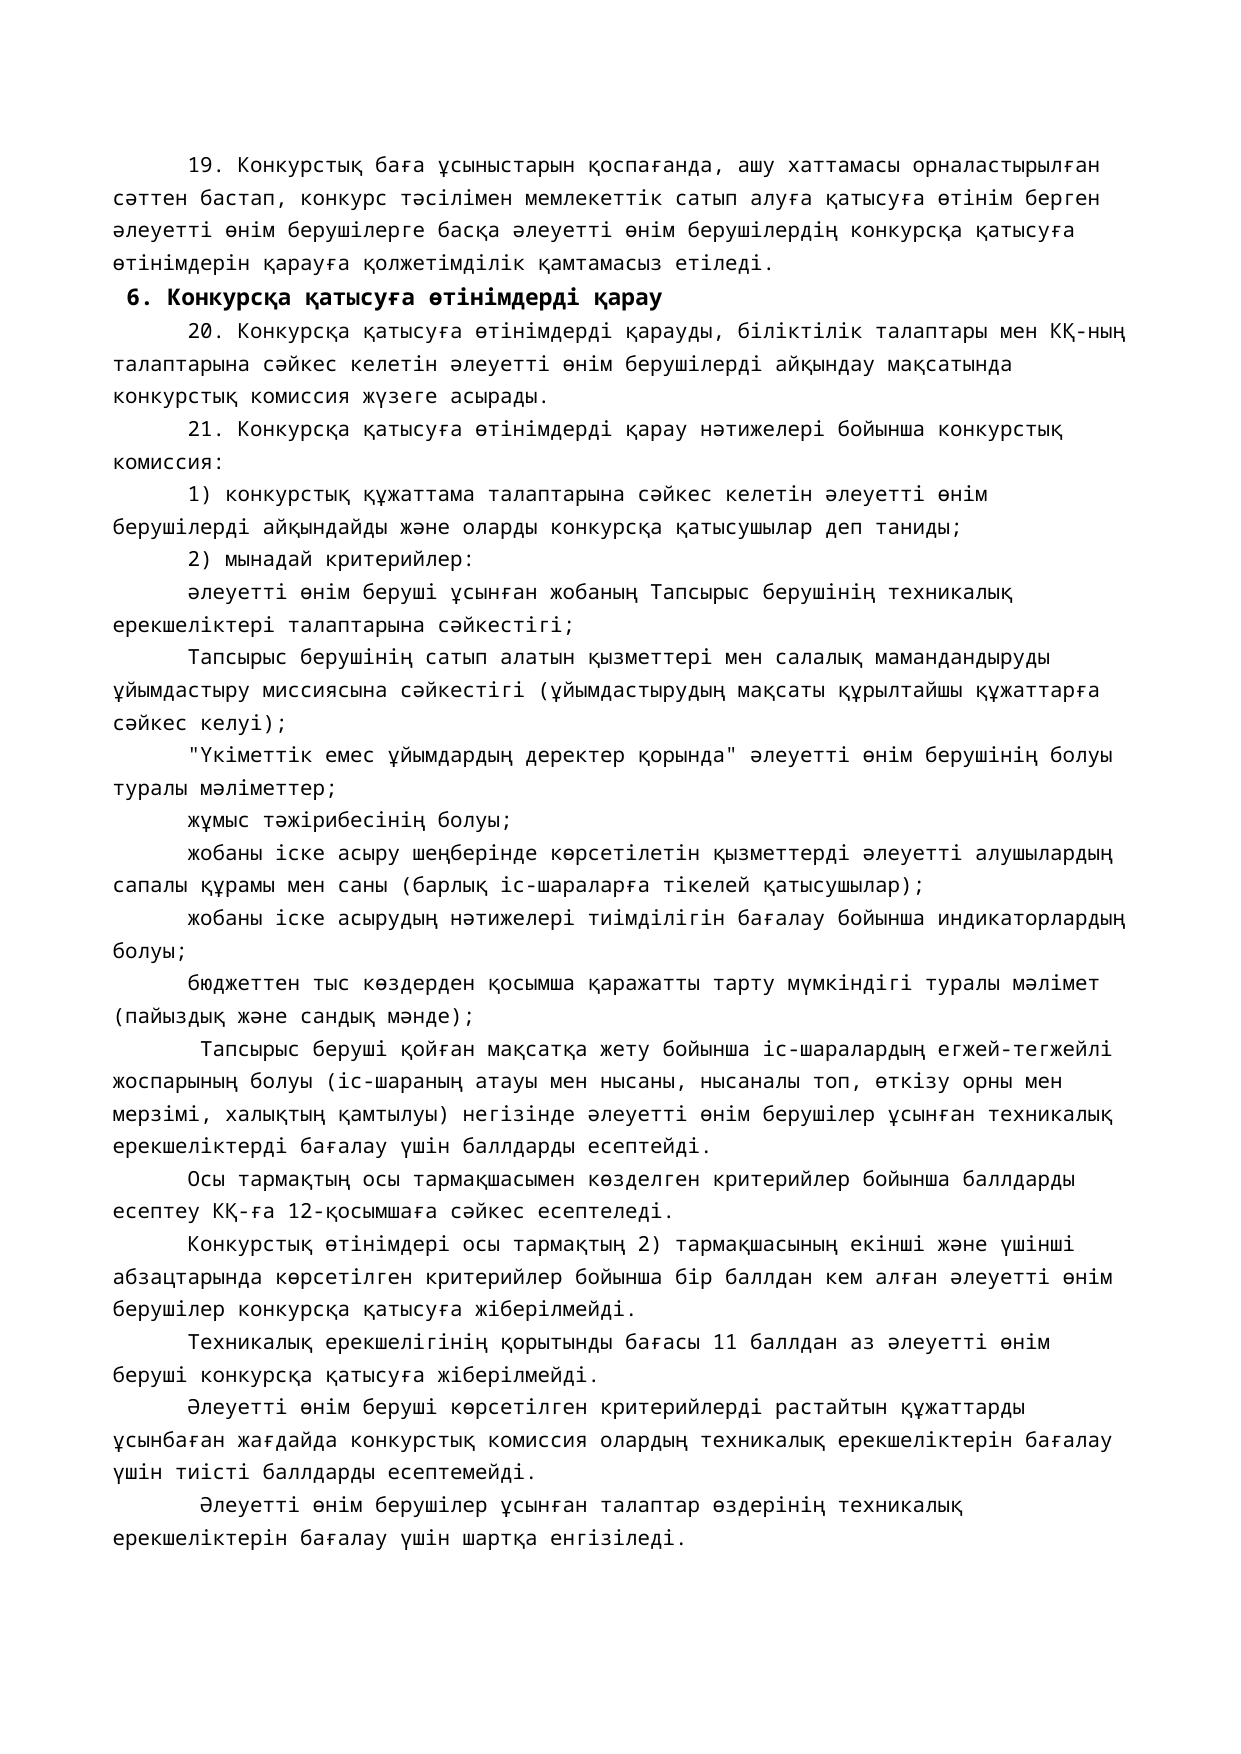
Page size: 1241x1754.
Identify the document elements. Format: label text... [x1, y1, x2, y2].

text 21. Конкурсқа қатысуға өтінімдерді қарау нәтижелері бойынша конкурстық комиссия: [112, 414, 1128, 475]
text Осы тармақтың осы тармақшасымен көзделген критерийлер бойынша баллдарды есептеу КҚ-ға 12-қосымшаға сәйкес есептеледі. [112, 1164, 1128, 1225]
text Конкурстық өтінімдері осы тармақтың 2) тармақшасының екінші және үшінші абзацтарында көрсетілген критерийлер бойынша бір баллдан кем алған әлеуетті өнім берушілер конкурсқа қатысуға жіберілмейді. [112, 1229, 1128, 1323]
text "Үкіметтік емес ұйымдардың деректер қорында" әлеуетті өнім берушінің болуы туралы мәліметтер; [112, 740, 1128, 801]
text 2) мынадай критерийлер: [112, 544, 1128, 573]
text Тапсырыс берушінің сатып алатын қызметтері мен салалық мамандандыруды ұйымдастыру миссиясына сәйкестігі (ұйымдастырудың мақсаты құрылтайшы құжаттарға сәйкес келуі); [112, 642, 1128, 736]
text Әлеуетті өнім беруші көрсетілген критерийлерді растайтын құжаттарды ұсынбаған жағдайда конкурстық комиссия олардың техникалық ерекшеліктерін бағалау үшін тиісті баллдарды есептемейді. [112, 1392, 1128, 1486]
text жұмыс тәжірибесінің болуы; [112, 805, 1128, 834]
text Тапсырыс беруші қойған мақсатқа жету бойынша іс-шаралардың егжей-тегжейлі жоспарының болуы (іс-шараның атауы мен нысаны, нысаналы топ, өткізу орны мен мерзімі, халықтың қамтылуы) негізінде әлеуетті өнім берушілер ұсынған техникалық ерекшеліктерді бағалау үшін баллдарды есептейді. [112, 1034, 1128, 1160]
text әлеуетті өнім беруші ұсынған жобаның Тапсырыс берушінің техникалық ерекшеліктері талаптарына сәйкестігі; [112, 577, 1128, 638]
text 1) конкурстық құжаттама талаптарына сәйкес келетін әлеуетті өнім берушілерді айқындайды және оларды конкурсқа қатысушылар деп таниды; [112, 479, 1128, 540]
text Техникалық ерекшелігінің қорытынды бағасы 11 баллдан аз әлеуетті өнім беруші конкурсқа қатысуға жіберілмейді. [112, 1327, 1128, 1388]
text бюджеттен тыс көздерден қосымша қаражатты тарту мүмкіндігі туралы мәлімет (пайыздық және сандық мәнде); [112, 968, 1128, 1029]
text 20. Конкурсқа қатысуға өтінімдерді қарауды, біліктілік талаптары мен КҚ-ның талаптарына сәйкес келетін әлеуетті өнім берушілерді айқындау мақсатында конкурстық комиссия жүзеге асырады. [112, 316, 1128, 410]
text жобаны іске асырудың нәтижелері тиімділігін бағалау бойынша индикаторлардың болуы; [112, 903, 1128, 964]
text жобаны іске асыру шеңберінде көрсетілетін қызметтерді әлеуетті алушылардың сапалы құрамы мен саны (барлық іс-шараларға тікелей қатысушылар); [112, 838, 1128, 899]
text Әлеуетті өнім берушілер ұсынған талаптар өздерінің техникалық ерекшеліктерін бағалау үшін шартқа енгізіледі. [112, 1490, 1128, 1551]
text 6. Конкурсқа қатысуға өтінімдерді қарау [112, 280, 1128, 312]
text 19. Конкурстық баға ұсыныстарын қоспағанда, ашу хаттамасы орналастырылған сәттен бастап, конкурс тәсілімен мемлекеттік сатып алуға қатысуға өтінім берген әлеуетті өнім берушілерге басқа әлеуетті өнім берушілердің конкурсқа қатысуға өтінімдерін қарауға қолжетімділік қамтамасыз етіледі. [112, 150, 1128, 276]
